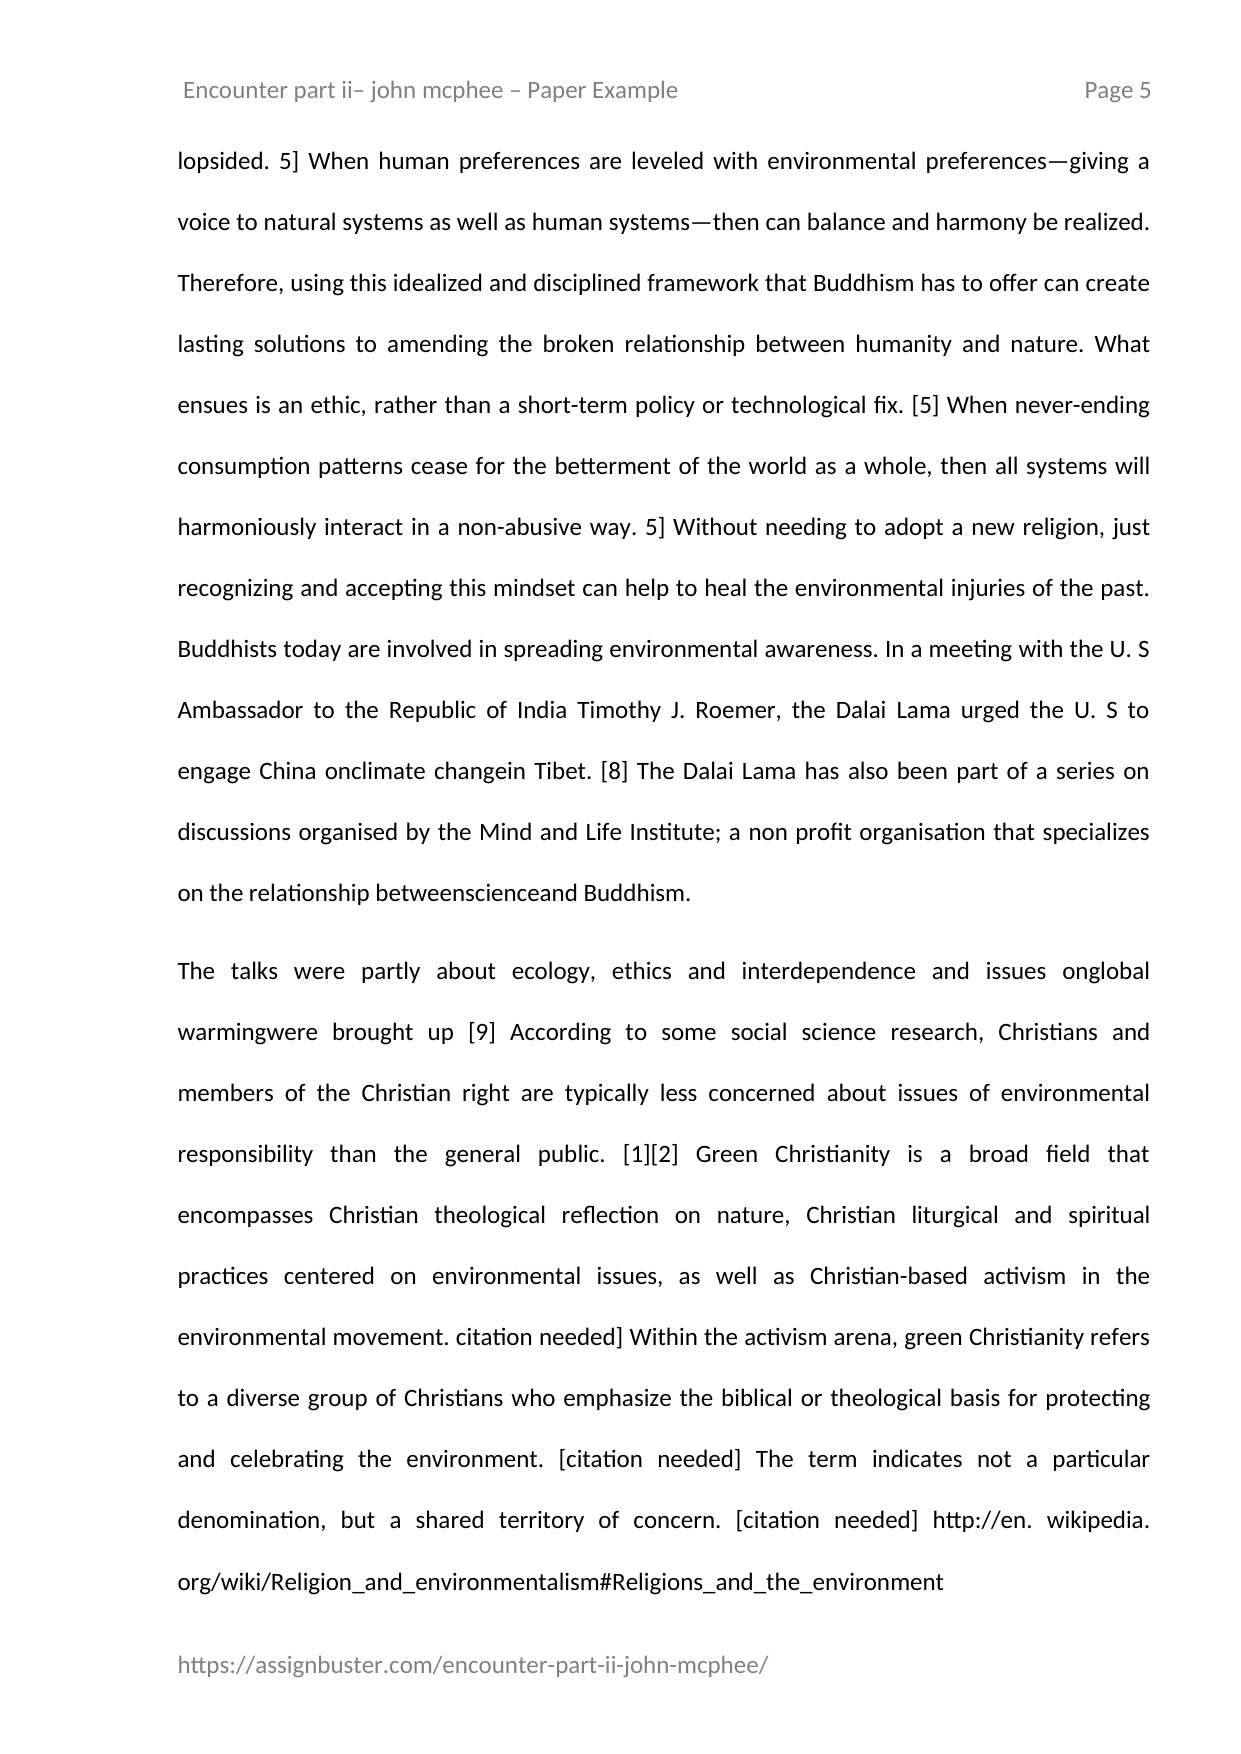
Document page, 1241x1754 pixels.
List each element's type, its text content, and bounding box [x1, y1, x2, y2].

text The talks were partly about ecology, ethics and interdependence and issues onglobal warmingwere brought up [9] According to some social science research, Christians and members of the Christian right are typically less concerned about issues of environmental responsibility than the general public. [1][2] Green Christianity is a broad field that encompasses Christian theological reflection on nature, Christian liturgical and spiritual practices centered on environmental issues, as well as Christian-based activism in the environmental movement. citation needed] Within the activism arena, green Christianity refers to a diverse group of Christians who emphasize the biblical or theological basis for protecting and celebrating the environment. [citation needed] The term indicates not a particular denomination, but a shared territory of concern. [citation needed] http://en. wikipedia. org/wiki/Religion_and_environmentalism#Religions_and_the_environment [177, 955, 1152, 1596]
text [177, 145, 1152, 908]
